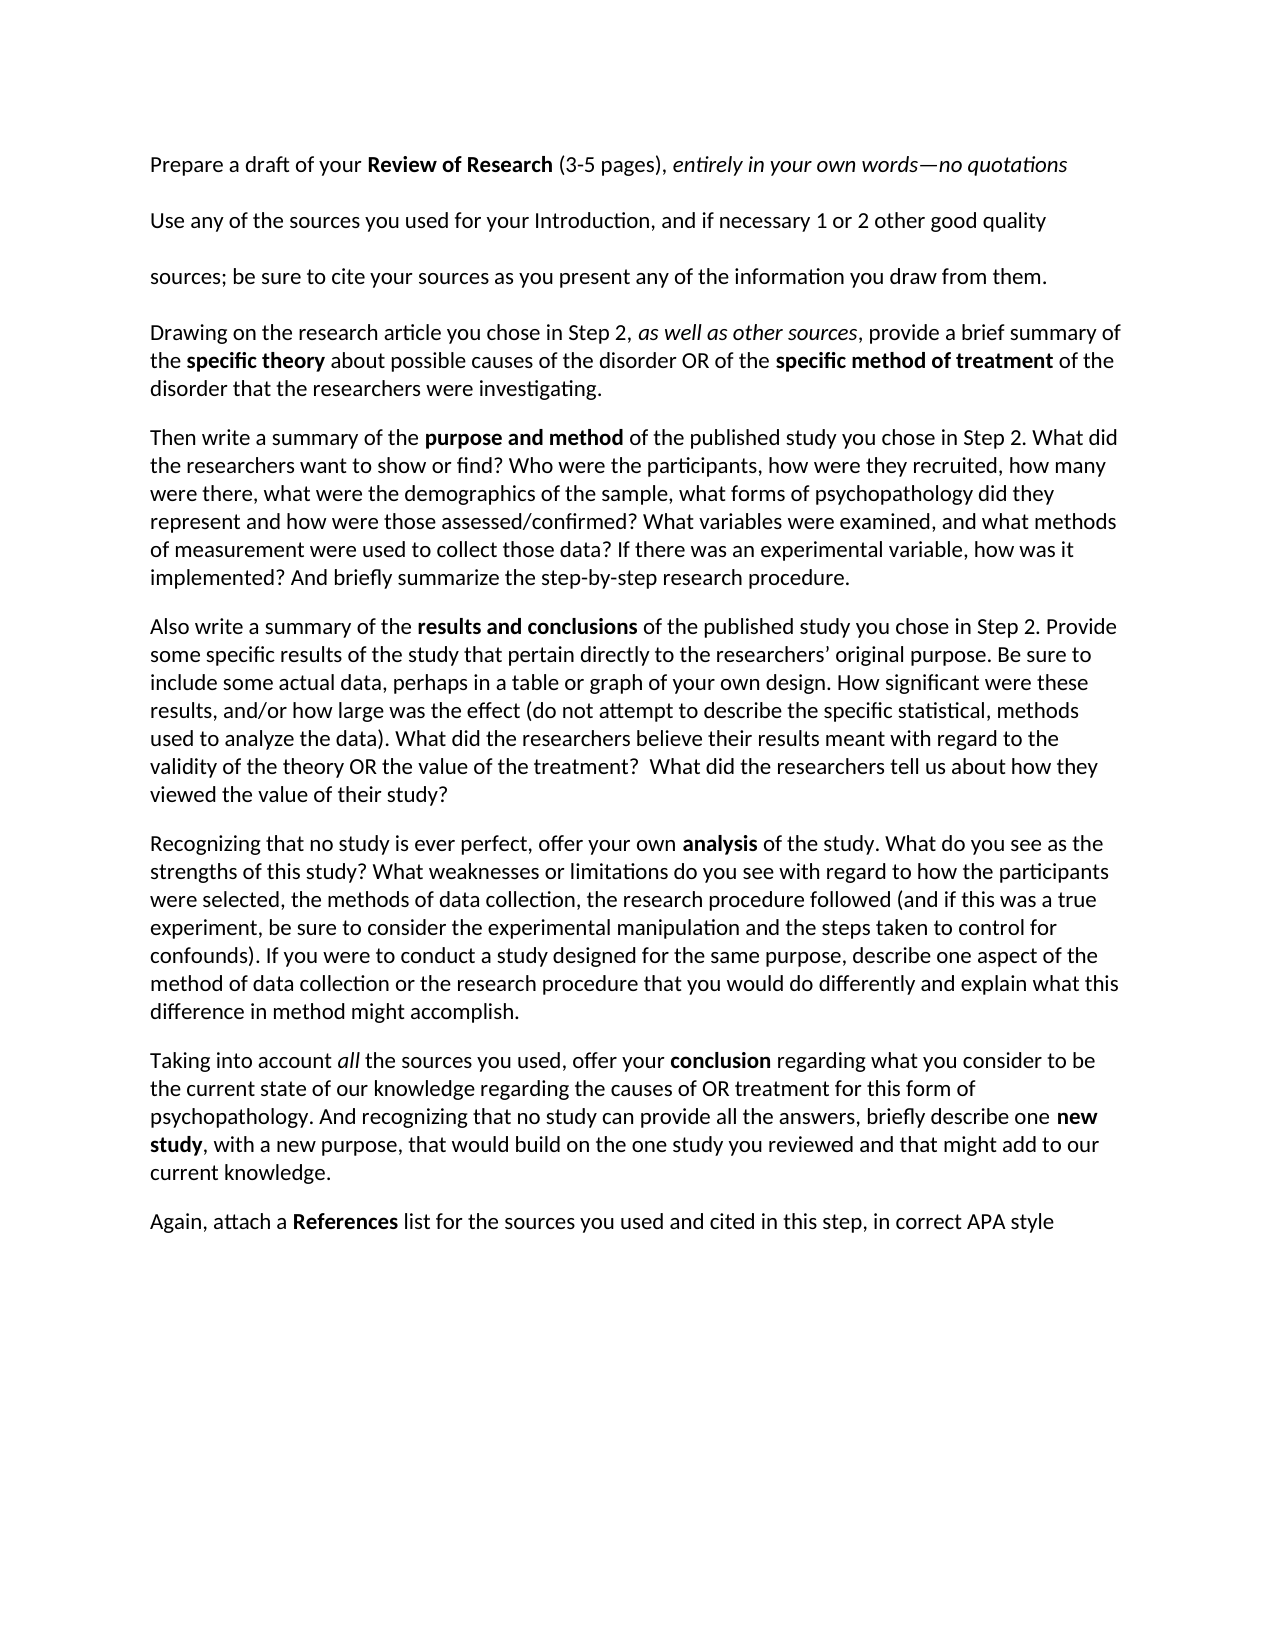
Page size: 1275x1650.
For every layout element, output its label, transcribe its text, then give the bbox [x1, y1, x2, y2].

text Drawing on the research article you chose in Step 2, as well as other sources, provide a brief summary of the specific theory about possible causes of the disorder OR of the specific method of treatment of the disorder that the researchers were investigating. [150, 318, 1125, 402]
text Then write a summary of the purpose and method of the published study you chose in Step 2. What did the researchers want to show or find? Who were the participants, how were they recruited, how many were there, what were the demographics of the sample, what forms of psychopathology did they represent and how were those assessed/confirmed? What variables were examined, and what methods of measurement were used to collect those data? If there was an experimental variable, how was it implemented? And briefly summarize the step-by-step research procedure. [150, 423, 1125, 591]
text Also write a summary of the results and conclusions of the published study you chose in Step 2. Provide some specific results of the study that pertain directly to the researchers’ original purpose. Be sure to include some actual data, perhaps in a table or graph of your own design. How significant were these results, and/or how large was the effect (do not attempt to describe the specific statistical, methods used to analyze the data). What did the researchers believe their results meant with regard to the validity of the theory OR the value of the treatment? What did the researchers tell us about how they viewed the value of their study? [150, 612, 1125, 808]
text Recognizing that no study is ever perfect, offer your own analysis of the study. What do you see as the strengths of this study? What weaknesses or limitations do you see with regard to how the participants were selected, the methods of data collection, the research procedure followed (and if this was a true experiment, be sure to consider the experimental manipulation and the steps taken to control for confounds). If you were to conduct a study designed for the same purpose, describe one aspect of the method of data collection or the research procedure that you would do differently and explain what this difference in method might accomplish. [150, 829, 1125, 1025]
text Taking into account all the sources you used, offer your conclusion regarding what you consider to be the current state of our knowledge regarding the causes of OR treatment for this form of psychopathology. And recognizing that no study can provide all the answers, briefly describe one new study, with a new purpose, that would build on the one study you reviewed and that might add to our current knowledge. [150, 1046, 1125, 1186]
text Use any of the sources you used for your Introduction, and if necessary 1 or 2 other good quality sources; be sure to cite your sources as you present any of the information you draw from them. [150, 206, 1125, 290]
text Prepare a draft of your Review of Research (3-5 pages), entirely in your own words—no quotations [150, 150, 1125, 178]
text Again, attach a References list for the sources you used and cited in this step, in correct APA style [150, 1207, 1125, 1235]
